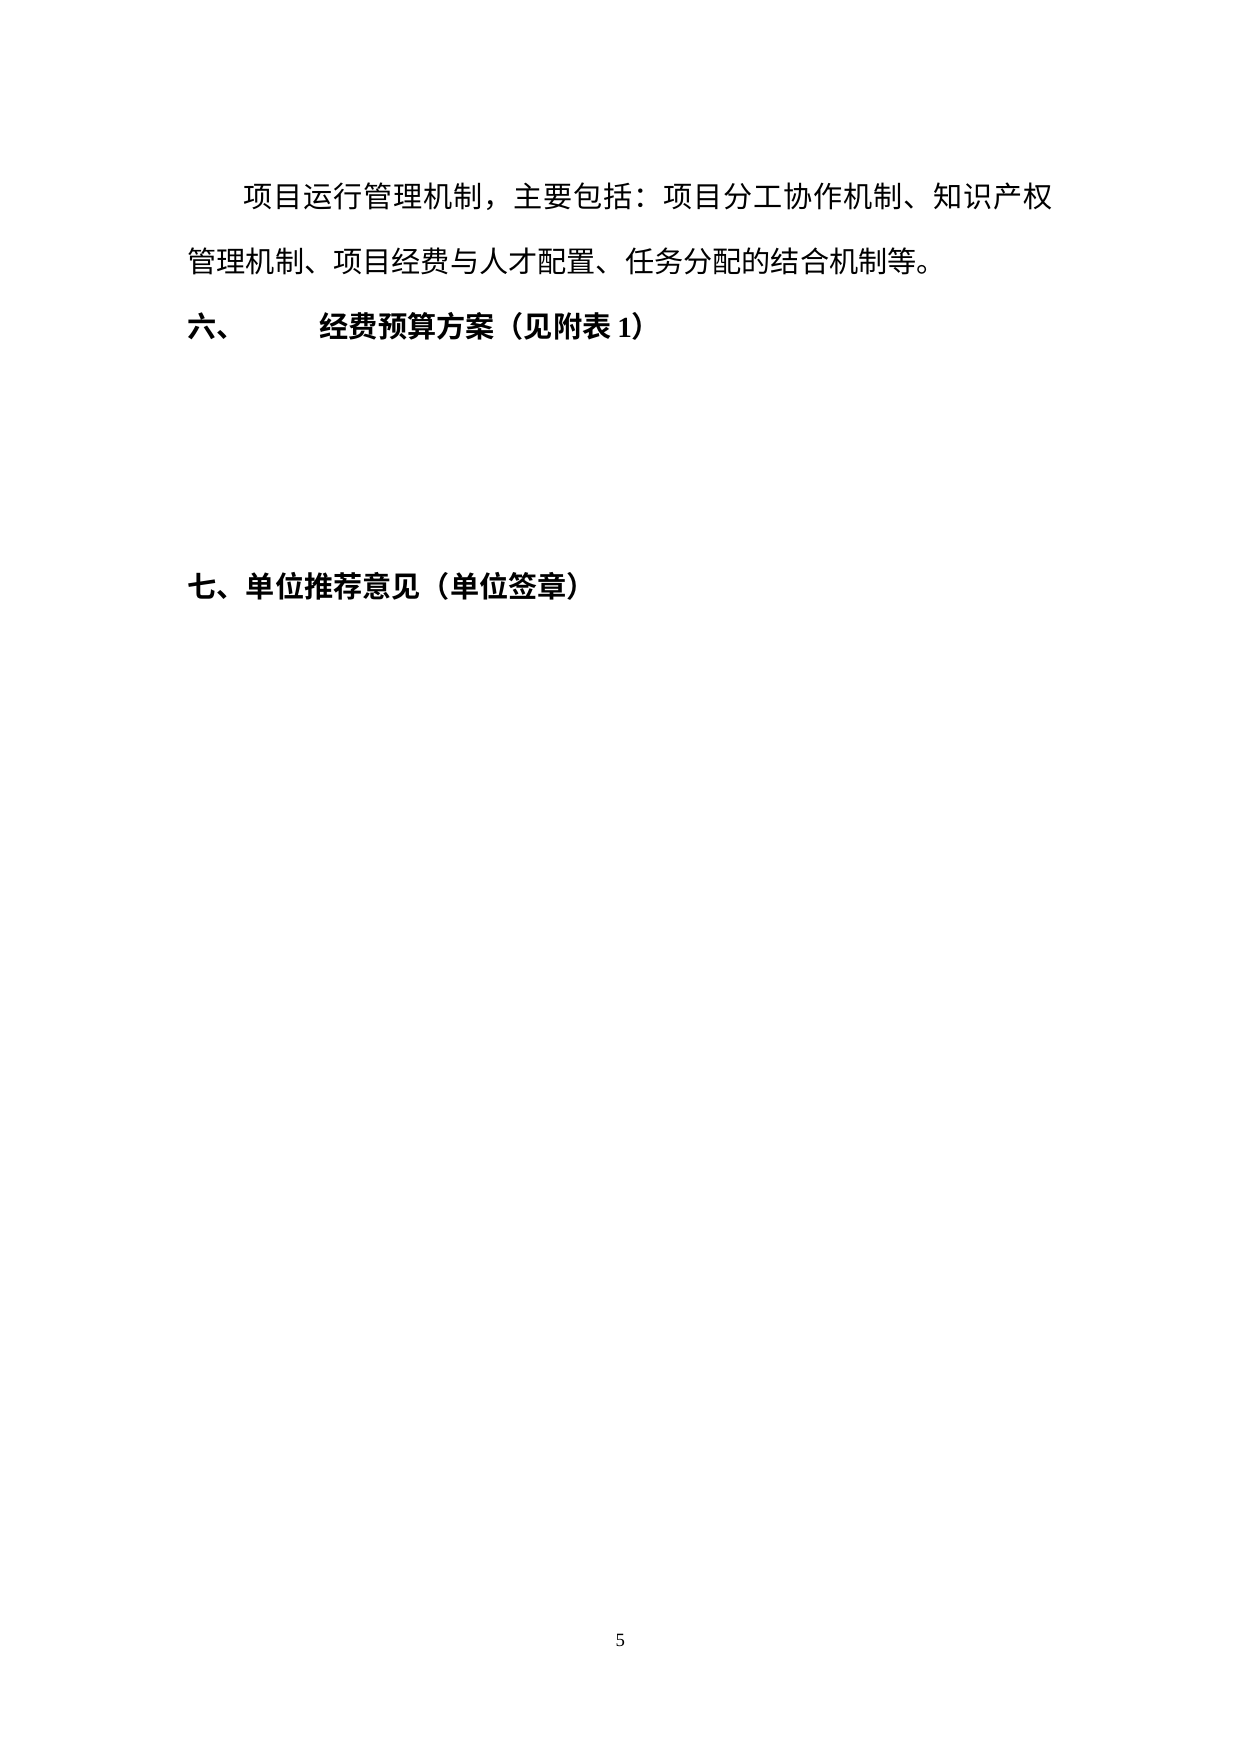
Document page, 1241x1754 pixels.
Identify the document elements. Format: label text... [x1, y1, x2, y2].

text 七、单位推荐意见（单位签章） [187, 552, 1053, 617]
list 经费预算方案（见附表1） [187, 292, 1053, 357]
text 项目运行管理机制，主要包括：项目分工协作机制、知识产权管理机制、项目经费与人才配置、任务分配的结合机制等。 [187, 162, 1053, 292]
